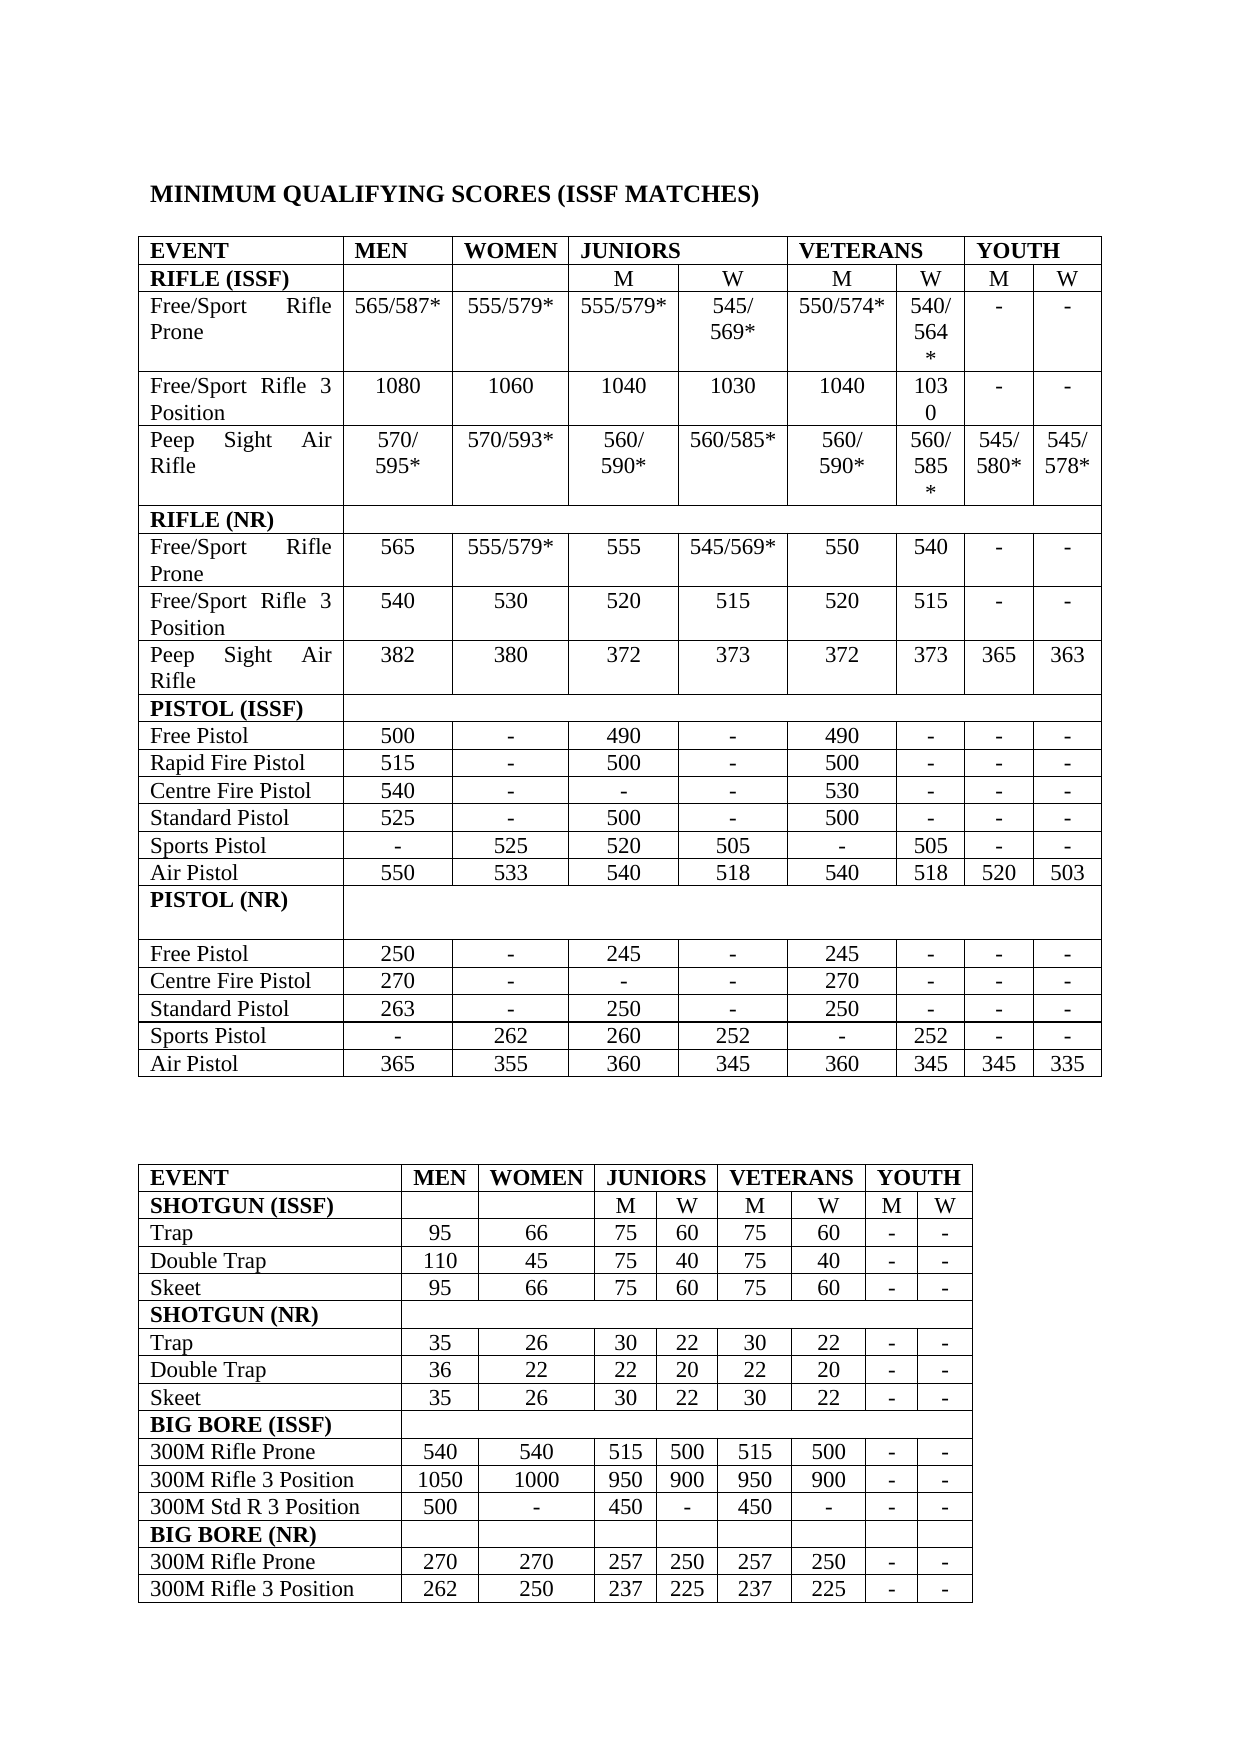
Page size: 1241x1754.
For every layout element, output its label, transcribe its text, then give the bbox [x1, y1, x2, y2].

table_cell 520 [569, 587, 678, 640]
table_cell - [679, 995, 787, 1021]
table_cell 252 [897, 1023, 964, 1049]
table_cell - [965, 995, 1033, 1021]
table_cell - [918, 1466, 972, 1492]
table_cell 345 [679, 1050, 787, 1076]
table_cell Peep Sight Air Rifle [139, 641, 343, 694]
table_cell 225 [792, 1575, 865, 1602]
table_cell 533 [453, 859, 568, 885]
table_cell - [1034, 1023, 1101, 1049]
table_cell - [897, 722, 964, 748]
table_cell - [918, 1329, 972, 1355]
table_cell - [679, 968, 787, 994]
table_cell - [965, 968, 1033, 994]
table_cell 345 [897, 1050, 964, 1076]
table_cell 250 [344, 940, 452, 967]
table_cell - [866, 1219, 917, 1246]
table_cell 555/579* [453, 292, 568, 371]
table_cell 35 [402, 1384, 478, 1410]
table_cell [657, 1521, 717, 1547]
table_cell 503 [1034, 859, 1101, 885]
table_cell 1000 [479, 1466, 594, 1492]
table_cell 335 [1034, 1050, 1101, 1076]
table_cell 515 [595, 1439, 656, 1465]
table_cell 66 [479, 1219, 594, 1246]
table_cell 75 [595, 1247, 656, 1273]
table_cell 257 [595, 1548, 656, 1574]
text MINIMUM QUALIFYING SCORES (ISSF MATCHES) [150, 179, 1090, 207]
table_cell RIFLE (ISSF) [139, 265, 343, 291]
table_cell Centre Fire Pistol [139, 968, 343, 994]
table_cell - [1034, 995, 1101, 1021]
table_cell Free/Sport Rifle Prone [139, 292, 343, 371]
table_cell 1030 [679, 372, 787, 425]
table_cell 35 [402, 1329, 478, 1355]
table_cell 22 [718, 1356, 791, 1383]
table_cell 490 [788, 722, 896, 748]
table_cell 372 [788, 641, 896, 694]
table_header VETERANS [788, 237, 964, 264]
table_cell 360 [788, 1050, 896, 1076]
table_cell SHOTGUN (ISSF) [139, 1192, 401, 1218]
table_cell 500 [344, 722, 452, 748]
table_cell [402, 1521, 478, 1547]
table_cell - [866, 1247, 917, 1273]
table_cell 345 [965, 1050, 1033, 1076]
table_cell 530 [788, 777, 896, 803]
table_cell [792, 1521, 865, 1547]
table_cell 950 [595, 1466, 656, 1492]
table_cell W [918, 1192, 972, 1218]
table_cell 540 [788, 859, 896, 885]
table_cell [344, 265, 452, 291]
table_cell - [866, 1548, 917, 1574]
table_cell Standard Pistol [139, 804, 343, 831]
table_header JUNIORS [595, 1165, 717, 1191]
table_cell Trap [139, 1219, 401, 1246]
table_cell - [965, 832, 1033, 858]
table_cell - [918, 1575, 972, 1602]
table_cell 75 [595, 1219, 656, 1246]
table_cell 75 [718, 1247, 791, 1273]
table_cell 22 [792, 1384, 865, 1410]
table_cell 237 [718, 1575, 791, 1602]
table_cell - [479, 1493, 594, 1519]
table_cell 75 [718, 1274, 791, 1300]
table_header EVENT [139, 1165, 401, 1191]
table_cell Peep Sight Air Rifle [139, 426, 343, 505]
table_cell Rapid Fire Pistol [139, 750, 343, 776]
table_cell PISTOL (NR) [139, 886, 343, 939]
table_header MEN [402, 1165, 478, 1191]
table_cell - [1034, 750, 1101, 776]
table_cell 225 [657, 1575, 717, 1602]
table_cell W [679, 265, 787, 291]
table_cell 450 [595, 1493, 656, 1519]
table_cell 257 [718, 1548, 791, 1574]
table_cell 560/ 590* [788, 426, 896, 505]
table_cell 540 [344, 587, 452, 640]
table_header EVENT [139, 237, 343, 264]
table_cell - [918, 1548, 972, 1574]
table_cell - [965, 587, 1033, 640]
table_cell - [788, 832, 896, 858]
table_cell 550 [344, 859, 452, 885]
table_cell 26 [479, 1384, 594, 1410]
table_cell 22 [657, 1329, 717, 1355]
table_cell Free Pistol [139, 940, 343, 967]
table_cell [595, 1521, 656, 1547]
table_cell Sports Pistol [139, 832, 343, 858]
table_cell RIFLE (NR) [139, 506, 343, 532]
table_cell Free/Sport Rifle 3 Position [139, 587, 343, 640]
table_cell - [657, 1493, 717, 1519]
table_cell M [866, 1192, 917, 1218]
table_cell 500 [569, 804, 678, 831]
table_cell 520 [569, 832, 678, 858]
table_cell - [897, 777, 964, 803]
table_cell 250 [569, 995, 678, 1021]
table_header YOUTH [965, 237, 1101, 264]
table_cell 30 [595, 1329, 656, 1355]
table_cell 518 [679, 859, 787, 885]
table_cell - [1034, 722, 1101, 748]
table_cell Standard Pistol [139, 995, 343, 1021]
table_cell 1050 [402, 1466, 478, 1492]
table_cell - [866, 1384, 917, 1410]
table_cell - [453, 750, 568, 776]
table_cell 22 [792, 1329, 865, 1355]
table_cell 525 [344, 804, 452, 831]
table_cell 540 [402, 1439, 478, 1465]
table_cell 1040 [569, 372, 678, 425]
table_cell - [679, 750, 787, 776]
table_cell [479, 1192, 594, 1218]
table_header WOMEN [479, 1165, 594, 1191]
table_cell - [866, 1493, 917, 1519]
table_cell Skeet [139, 1274, 401, 1300]
table_cell - [866, 1575, 917, 1602]
table_cell 95 [402, 1219, 478, 1246]
table_cell 355 [453, 1050, 568, 1076]
table_cell Sports Pistol [139, 1023, 343, 1049]
table_cell - [918, 1219, 972, 1246]
table_cell - [918, 1356, 972, 1383]
table_cell - [1034, 804, 1101, 831]
table_cell 515 [344, 750, 452, 776]
table_cell 22 [595, 1356, 656, 1383]
table_cell Free Pistol [139, 722, 343, 748]
table_header VETERANS [718, 1165, 865, 1191]
table_cell 900 [657, 1466, 717, 1492]
table_cell - [918, 1384, 972, 1410]
table_cell 515 [679, 587, 787, 640]
table_cell 500 [788, 750, 896, 776]
table_cell - [679, 722, 787, 748]
table_cell 40 [657, 1247, 717, 1273]
table_cell Air Pistol [139, 1050, 343, 1076]
table_cell - [453, 940, 568, 967]
table_cell 550 [788, 534, 896, 586]
table_cell - [453, 777, 568, 803]
table_cell 252 [679, 1023, 787, 1049]
table_cell 373 [897, 641, 964, 694]
table_cell 570/ 595* [344, 426, 452, 505]
table_cell - [344, 1023, 452, 1049]
table_cell Double Trap [139, 1356, 401, 1383]
table_cell 300M Std R 3 Position [139, 1493, 401, 1519]
table_cell 95 [402, 1274, 478, 1300]
table_cell 515 [897, 587, 964, 640]
table_cell - [569, 777, 678, 803]
table_cell 270 [402, 1548, 478, 1574]
table_cell - [866, 1274, 917, 1300]
table_cell 300M Rifle 3 Position [139, 1466, 401, 1492]
table_cell 500 [402, 1493, 478, 1519]
table_cell 540 [569, 859, 678, 885]
table_cell - [965, 534, 1033, 586]
table_cell BIG BORE (NR) [139, 1521, 401, 1547]
table_cell 22 [479, 1356, 594, 1383]
table_cell 560/ 590* [569, 426, 678, 505]
table_cell 26 [479, 1329, 594, 1355]
table_cell 40 [792, 1247, 865, 1273]
table_cell 560/ 585* [897, 426, 964, 505]
table_cell 20 [657, 1356, 717, 1383]
table_cell 250 [788, 995, 896, 1021]
table_cell - [965, 940, 1033, 967]
table_cell 1080 [344, 372, 452, 425]
table_cell - [679, 804, 787, 831]
table_cell - [897, 940, 964, 967]
table_cell 520 [788, 587, 896, 640]
table_cell 950 [718, 1466, 791, 1492]
table_cell 450 [718, 1493, 791, 1519]
table_cell M [569, 265, 678, 291]
table_cell 60 [792, 1219, 865, 1246]
table_cell [866, 1521, 917, 1547]
table_cell 500 [657, 1439, 717, 1465]
table_cell - [679, 940, 787, 967]
table_cell [344, 886, 1101, 939]
table_cell - [965, 750, 1033, 776]
table_cell 363 [1034, 641, 1101, 694]
table_cell - [1034, 968, 1101, 994]
table_cell 365 [344, 1050, 452, 1076]
table_cell 365 [965, 641, 1033, 694]
table_cell 555/579* [569, 292, 678, 371]
table_cell 545/ 569* [679, 292, 787, 371]
table_header WOMEN [453, 237, 568, 264]
table_cell - [866, 1329, 917, 1355]
table_cell 900 [792, 1466, 865, 1492]
table_cell - [453, 995, 568, 1021]
table_cell - [918, 1493, 972, 1519]
table_cell - [1034, 587, 1101, 640]
table_cell - [897, 995, 964, 1021]
table_cell 245 [788, 940, 896, 967]
table_cell - [1034, 832, 1101, 858]
table_cell 66 [479, 1274, 594, 1300]
table_cell 250 [479, 1575, 594, 1602]
table_cell 300M Rifle Prone [139, 1439, 401, 1465]
table_cell - [866, 1356, 917, 1383]
table_cell 500 [792, 1439, 865, 1465]
table_cell - [897, 750, 964, 776]
table_cell 505 [897, 832, 964, 858]
table_cell 245 [569, 940, 678, 967]
table_cell 530 [453, 587, 568, 640]
table_cell - [788, 1023, 896, 1049]
table_cell 520 [965, 859, 1033, 885]
table_cell 60 [657, 1219, 717, 1246]
table_cell 545/569* [679, 534, 787, 586]
table_cell - [965, 292, 1033, 371]
table_cell 270 [344, 968, 452, 994]
table_cell 22 [657, 1384, 717, 1410]
table_cell 75 [595, 1274, 656, 1300]
table_cell 250 [792, 1548, 865, 1574]
table_cell [479, 1521, 594, 1547]
table_cell M [595, 1192, 656, 1218]
table_cell 500 [569, 750, 678, 776]
table_cell 60 [657, 1274, 717, 1300]
table_cell 525 [453, 832, 568, 858]
table_cell 263 [344, 995, 452, 1021]
table_cell W [657, 1192, 717, 1218]
table_cell 372 [569, 641, 678, 694]
table_cell 540 [479, 1439, 594, 1465]
table_cell - [344, 832, 452, 858]
table_cell 545/ 580* [965, 426, 1033, 505]
table_cell - [569, 968, 678, 994]
table_cell 237 [595, 1575, 656, 1602]
table_cell BIG BORE (ISSF) [139, 1411, 401, 1437]
table_cell 555/579* [453, 534, 568, 586]
table_cell 300M Rifle Prone [139, 1548, 401, 1574]
table_cell W [792, 1192, 865, 1218]
table_cell - [866, 1466, 917, 1492]
table_cell 570/593* [453, 426, 568, 505]
table_cell M [965, 265, 1033, 291]
table_header YOUTH [866, 1165, 972, 1191]
table_cell [453, 265, 568, 291]
table_cell 500 [788, 804, 896, 831]
table_cell M [718, 1192, 791, 1218]
table_cell - [1034, 940, 1101, 967]
table_cell 45 [479, 1247, 594, 1273]
table_cell 1030 [897, 372, 964, 425]
table_cell 20 [792, 1356, 865, 1383]
table_cell 30 [718, 1329, 791, 1355]
table_cell - [1034, 777, 1101, 803]
table_cell [402, 1411, 972, 1437]
table_cell 382 [344, 641, 452, 694]
table_cell 540/ 564* [897, 292, 964, 371]
table_cell - [679, 777, 787, 803]
table_cell M [788, 265, 896, 291]
table_cell - [866, 1439, 917, 1465]
table_cell Free/Sport Rifle 3 Position [139, 372, 343, 425]
table_cell - [965, 1023, 1033, 1049]
table_cell 30 [595, 1384, 656, 1410]
table_header JUNIORS [569, 237, 787, 264]
table_cell 540 [344, 777, 452, 803]
table_cell [344, 506, 1101, 532]
table_cell 555 [569, 534, 678, 586]
table_cell - [453, 804, 568, 831]
table_cell [344, 695, 1101, 721]
table_cell 518 [897, 859, 964, 885]
table_cell - [453, 968, 568, 994]
table_cell 300M Rifle 3 Position [139, 1575, 401, 1602]
table_cell 550/574* [788, 292, 896, 371]
table_cell 380 [453, 641, 568, 694]
table_cell - [1034, 372, 1101, 425]
table_cell 270 [788, 968, 896, 994]
table_cell 36 [402, 1356, 478, 1383]
table_cell 262 [453, 1023, 568, 1049]
table_cell [718, 1521, 791, 1547]
table_cell 1060 [453, 372, 568, 425]
table_cell 260 [569, 1023, 678, 1049]
table_cell - [918, 1274, 972, 1300]
table_cell 505 [679, 832, 787, 858]
table_cell Double Trap [139, 1247, 401, 1273]
table_cell 262 [402, 1575, 478, 1602]
table_cell - [453, 722, 568, 748]
table_cell W [1034, 265, 1101, 291]
table_cell [402, 1192, 478, 1218]
table_cell 565/587* [344, 292, 452, 371]
table_cell - [897, 804, 964, 831]
table_cell PISTOL (ISSF) [139, 695, 343, 721]
table_cell 1040 [788, 372, 896, 425]
table_cell 250 [657, 1548, 717, 1574]
table_cell Trap [139, 1329, 401, 1355]
table_cell 60 [792, 1274, 865, 1300]
table_cell Centre Fire Pistol [139, 777, 343, 803]
table_cell - [965, 722, 1033, 748]
table_cell Skeet [139, 1384, 401, 1410]
table_cell 545/ 578* [1034, 426, 1101, 505]
table_cell - [897, 968, 964, 994]
table_cell - [918, 1439, 972, 1465]
table_cell 360 [569, 1050, 678, 1076]
table_cell Air Pistol [139, 859, 343, 885]
table_cell 373 [679, 641, 787, 694]
table_cell 490 [569, 722, 678, 748]
table_cell W [897, 265, 964, 291]
table_cell 565 [344, 534, 452, 586]
table_cell - [918, 1247, 972, 1273]
table_cell 515 [718, 1439, 791, 1465]
table_cell 30 [718, 1384, 791, 1410]
table_cell Free/Sport Rifle Prone [139, 534, 343, 586]
table_cell 540 [897, 534, 964, 586]
table_cell - [792, 1493, 865, 1519]
table_cell 270 [479, 1548, 594, 1574]
table_cell - [1034, 292, 1101, 371]
table_cell - [965, 372, 1033, 425]
table_cell 560/585* [679, 426, 787, 505]
table_cell SHOTGUN (NR) [139, 1301, 401, 1328]
table_cell [402, 1301, 972, 1328]
table_cell - [1034, 534, 1101, 586]
table_header MEN [344, 237, 452, 264]
table_cell - [965, 777, 1033, 803]
table_cell - [965, 804, 1033, 831]
table_cell [918, 1521, 972, 1547]
table_cell 110 [402, 1247, 478, 1273]
table_cell 75 [718, 1219, 791, 1246]
